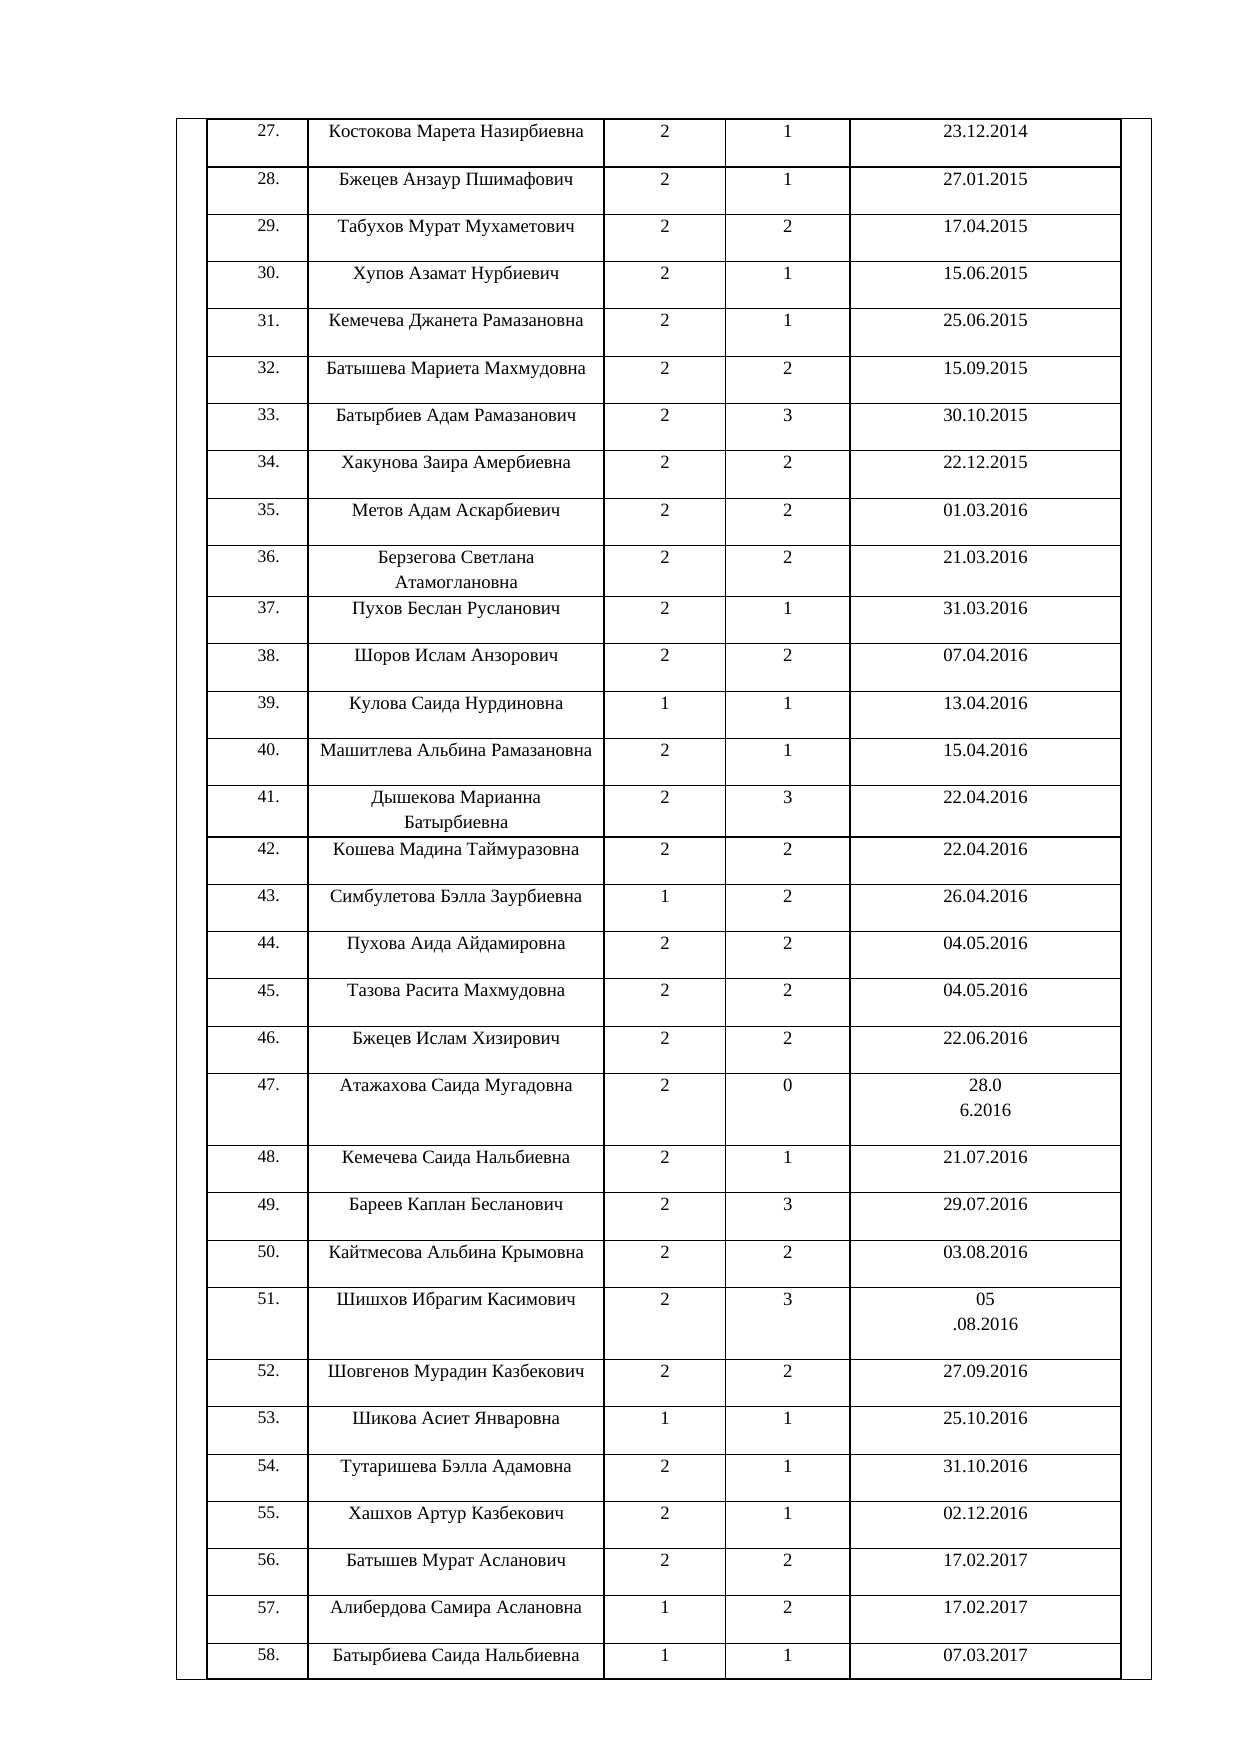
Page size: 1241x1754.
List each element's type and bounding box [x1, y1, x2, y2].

table_cell [851, 1596, 1120, 1643]
table_cell [726, 1502, 849, 1548]
table_cell [851, 1360, 1120, 1406]
table_cell [605, 1407, 725, 1454]
table_cell [605, 357, 725, 403]
table_cell [605, 979, 725, 1026]
table_cell [851, 546, 1120, 596]
table_cell [851, 262, 1120, 308]
table_cell [605, 644, 725, 691]
table_cell [605, 1288, 725, 1359]
table_cell [208, 786, 307, 836]
table_cell [726, 1241, 849, 1287]
table_cell [605, 168, 725, 214]
table_cell [208, 120, 307, 166]
table_cell [726, 838, 849, 884]
table_cell [851, 1549, 1120, 1595]
table_cell [726, 786, 849, 836]
table_cell [851, 644, 1120, 691]
table_cell [208, 1596, 307, 1643]
table_cell [726, 644, 849, 691]
table_cell [605, 499, 725, 545]
table_cell [208, 546, 307, 596]
table_cell [605, 215, 725, 261]
table_cell [726, 404, 849, 450]
table_cell [851, 1027, 1120, 1073]
table_cell [208, 1502, 307, 1548]
table_cell [726, 885, 849, 931]
table_cell [605, 838, 725, 884]
table_cell [726, 499, 849, 545]
table_cell [726, 309, 849, 356]
table_cell [605, 262, 725, 308]
table_cell [208, 979, 307, 1026]
table_cell [605, 1074, 725, 1145]
table_cell [851, 451, 1120, 498]
table_cell [208, 1644, 307, 1678]
table_cell [208, 451, 307, 498]
table_cell [851, 1288, 1120, 1359]
table_cell [208, 838, 307, 884]
table_cell [605, 692, 725, 738]
table_cell [726, 1549, 849, 1595]
table_cell [851, 309, 1120, 356]
table_cell [605, 1549, 725, 1595]
table_cell [208, 644, 307, 691]
table_cell [208, 309, 307, 356]
table_cell [208, 1288, 307, 1359]
table_cell [605, 1502, 725, 1548]
table_cell [851, 168, 1120, 214]
table_cell [851, 357, 1120, 403]
table_cell [851, 215, 1120, 261]
table_cell [726, 546, 849, 596]
table_cell [851, 786, 1120, 836]
table_cell [208, 404, 307, 450]
table_cell [605, 739, 725, 785]
table_cell [851, 1407, 1120, 1454]
table_cell [605, 1596, 725, 1643]
table_cell [208, 1193, 307, 1240]
table_cell [851, 1455, 1120, 1501]
table_cell [605, 932, 725, 978]
table_cell [1122, 119, 1151, 1679]
table_cell [851, 1146, 1120, 1192]
table_cell [605, 597, 725, 643]
table_cell [726, 168, 849, 214]
table_cell [208, 1074, 307, 1145]
table_cell [208, 1241, 307, 1287]
table_cell [726, 1644, 849, 1678]
table_cell [851, 597, 1120, 643]
table_cell [605, 786, 725, 836]
table_cell [605, 309, 725, 356]
table_cell [605, 404, 725, 450]
table_cell [208, 932, 307, 978]
table_cell [605, 885, 725, 931]
table_cell [726, 120, 849, 166]
table_cell [851, 692, 1120, 738]
table_cell [851, 838, 1120, 884]
table_cell [605, 1027, 725, 1073]
table_cell [208, 215, 307, 261]
table_cell [726, 1193, 849, 1240]
table_cell [726, 692, 849, 738]
table_cell [726, 1407, 849, 1454]
table_cell [726, 1455, 849, 1501]
table_cell [726, 1288, 849, 1359]
table_cell [208, 1549, 307, 1595]
table_cell [605, 451, 725, 498]
table_cell [726, 357, 849, 403]
table_cell [726, 597, 849, 643]
table_cell [208, 262, 307, 308]
table_cell [726, 262, 849, 308]
table_cell [208, 357, 307, 403]
table_cell [177, 119, 206, 1679]
table_cell [605, 546, 725, 596]
table_cell [726, 1596, 849, 1643]
table_cell [851, 885, 1120, 931]
table_cell [208, 1455, 307, 1501]
table_cell [851, 1074, 1120, 1145]
table_cell [208, 168, 307, 214]
table_cell [726, 1146, 849, 1192]
table_cell [851, 499, 1120, 545]
table_cell [726, 1360, 849, 1406]
table_cell [851, 1193, 1120, 1240]
table_cell [605, 120, 725, 166]
table_cell [605, 1644, 725, 1678]
table_cell [605, 1455, 725, 1501]
table_cell [726, 1074, 849, 1145]
table_cell [208, 597, 307, 643]
table_cell [851, 120, 1120, 166]
table_cell [208, 885, 307, 931]
table_cell [726, 979, 849, 1026]
table_cell [208, 1360, 307, 1406]
table_cell [851, 979, 1120, 1026]
table_cell [208, 499, 307, 545]
table_cell [605, 1146, 725, 1192]
table_cell [605, 1241, 725, 1287]
table_cell [726, 215, 849, 261]
table_cell [851, 932, 1120, 978]
table_cell [726, 1027, 849, 1073]
table_cell [605, 1360, 725, 1406]
table_cell [851, 1644, 1120, 1678]
table_cell [208, 1407, 307, 1454]
table_cell [208, 1027, 307, 1073]
table_cell [851, 739, 1120, 785]
table_cell [851, 1241, 1120, 1287]
table_cell [208, 739, 307, 785]
table_cell [726, 739, 849, 785]
table_cell [208, 692, 307, 738]
table_cell [208, 1146, 307, 1192]
table_cell [605, 1193, 725, 1240]
table_cell [726, 451, 849, 498]
table_cell [726, 932, 849, 978]
table_cell [851, 404, 1120, 450]
table_cell [851, 1502, 1120, 1548]
